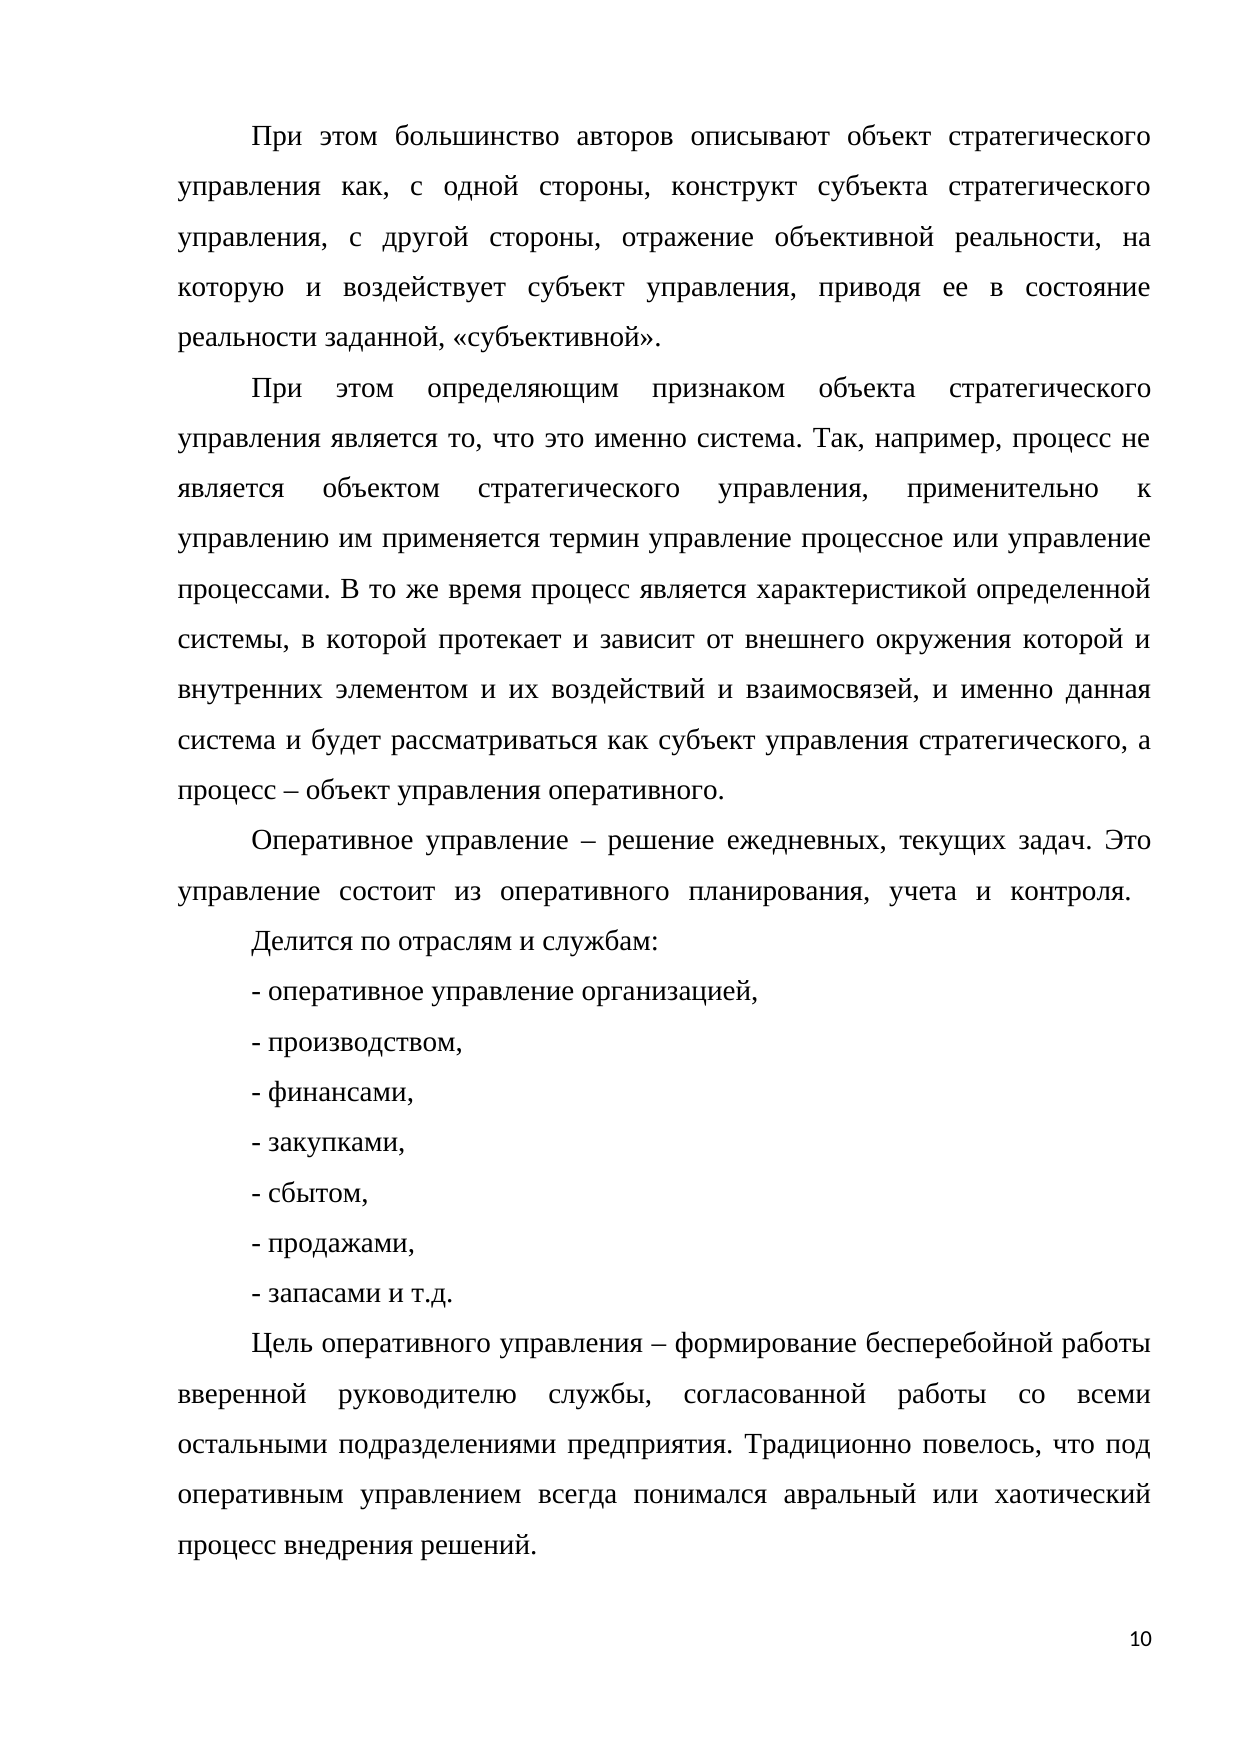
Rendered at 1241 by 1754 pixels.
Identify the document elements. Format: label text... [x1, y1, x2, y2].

text - оперативное управление организацией, [177, 973, 1152, 1007]
text - запасами и т.д. [177, 1275, 1152, 1309]
text Цель оперативного управления – формирование бесперебойной работы вверенной руководителю службы, согласованной работы со всеми остальными подразделениями предприятия. Традиционно повелось, что под оперативным управлением всегда понимался авральный или хаотический процесс внедрения решений. [177, 1326, 1152, 1560]
text - финансами, [177, 1074, 1152, 1108]
text При этом определяющим признаком объекта стратегического управления является то, что это именно система. Так, например, процесс не является объектом стратегического управления, применительно к управлению им применяется термин управление процессное или управление процессами. В то же время процесс является характеристикой определенной системы, в которой протекает и зависит от внешнего окружения которой и внутренних элементом и их воздействий и взаимосвязей, и именно данная система и будет рассматриваться как субъект управления стратегического, а процесс – объект управления оперативного. [177, 370, 1152, 806]
text Оперативное управление – решение ежедневных, текущих задач. Это управление состоит из оперативного планирования, учета и контроля. Делится по отраслям и службам: [177, 822, 1152, 957]
text - продажами, [177, 1225, 1152, 1258]
text При этом большинство авторов описывают объект стратегического управления как, с одной стороны, конструкт субъекта стратегического управления, с другой стороны, отражение объективной реальности, на которую и воздействует субъект управления, приводя ее в состояние реальности заданной, «субъективной». [177, 118, 1152, 353]
text - производством, [177, 1024, 1152, 1057]
text - сбытом, [177, 1175, 1152, 1208]
text - закупками, [177, 1124, 1152, 1158]
